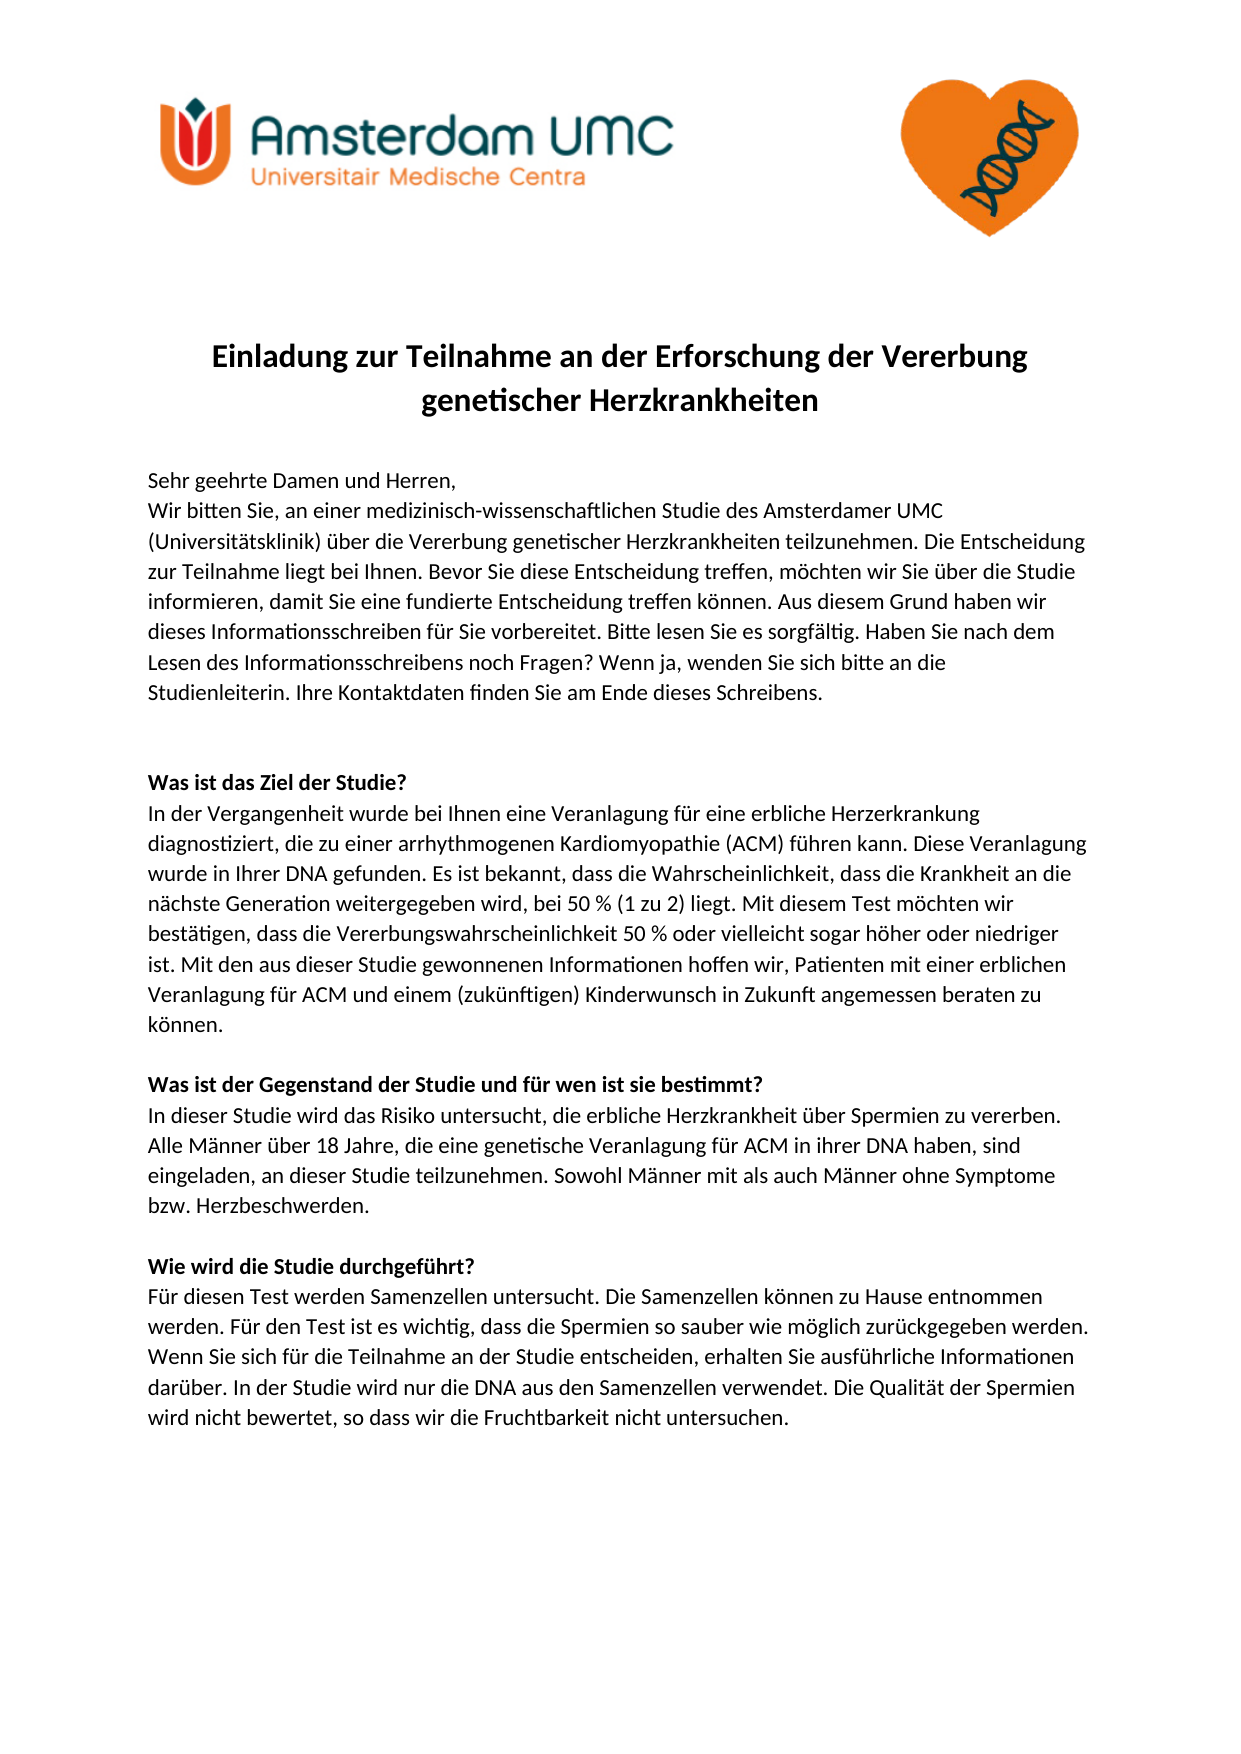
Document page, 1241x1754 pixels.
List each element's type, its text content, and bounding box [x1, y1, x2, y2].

text In dieser Studie wird das Risiko untersucht, die erbliche Herzkrankheit über Spermien zu vererben. Alle Männer über 18 Jahre, die eine genetische Veranlagung für ACM in ihrer DNA haben, sind eingeladen, an dieser Studie teilzunehmen. Sowohl Männer mit als auch Männer ohne Symptome bzw. Herzbeschwerden. [148, 1101, 1093, 1219]
picture [147, 73, 1093, 247]
text Was ist das Ziel der Studie? In der Vergangenheit wurde bei Ihnen eine Veranlagung für eine erbliche Herzerkrankung diagnostiziert, die zu einer arrhythmogenen Kardiomyopathie (ACM) führen kann. Diese Veranlagung wurde in Ihrer DNA gefunden. Es ist bekannt, dass die Wahrscheinlichkeit, dass die Krankheit an die nächste Generation weitergegeben wird, bei 50 % (1 zu 2) liegt. Mit diesem Test möchten wir bestätigen, dass die Vererbungswahrscheinlichkeit 50 % oder vielleicht sogar höher oder niedriger ist. Mit den aus dieser Studie gewonnenen Informationen hoffen wir, Patienten mit einer erblichen Veranlagung für ACM und einem (zukünftigen) Kinderwunsch in Zukunft angemessen beraten zu können. [148, 768, 1093, 1038]
text Sehr geehrte Damen und Herren, [148, 466, 1093, 494]
text Wie wird die Studie durchgeführt? [148, 1252, 1093, 1280]
text Für diesen Test werden Samenzellen untersucht. Die Samenzellen können zu Hause entnommen werden. Für den Test ist es wichtig, dass die Spermien so sauber wie möglich zurückgegeben werden. Wenn Sie sich für die Teilnahme an der Studie entscheiden, erhalten Sie ausführliche Informationen darüber. In der Studie wird nur die DNA aus den Samenzellen verwendet. Die Qualität der Spermien wird nicht bewertet, so dass wir die Fruchtbarkeit nicht untersuchen. [148, 1282, 1093, 1431]
text Einladung zur Teilnahme an der Erforschung der Vererbung genetischer Herzkrankheiten [148, 334, 1093, 419]
text Was ist der Gegenstand der Studie und für wen ist sie bestimmt? [148, 1071, 1093, 1099]
text Wir bitten Sie, an einer medizinisch-wissenschaftlichen Studie des Amsterdamer UMC (Universitätsklinik) über die Vererbung genetischer Herzkrankheiten teilzunehmen. Die Entscheidung zur Teilnahme liegt bei Ihnen. Bevor Sie diese Entscheidung treffen, möchten wir Sie über die Studie informieren, damit Sie eine fundierte Entscheidung treffen können. Aus diesem Grund haben wir dieses Informationsschreiben für Sie vorbereitet. Bitte lesen Sie es sorgfältig. Haben Sie nach dem Lesen des Informationsschreibens noch Fragen? Wenn ja, wenden Sie sich bitte an die Studienleiterin. Ihre Kontaktdaten finden Sie am Ende dieses Schreibens. [148, 497, 1093, 706]
